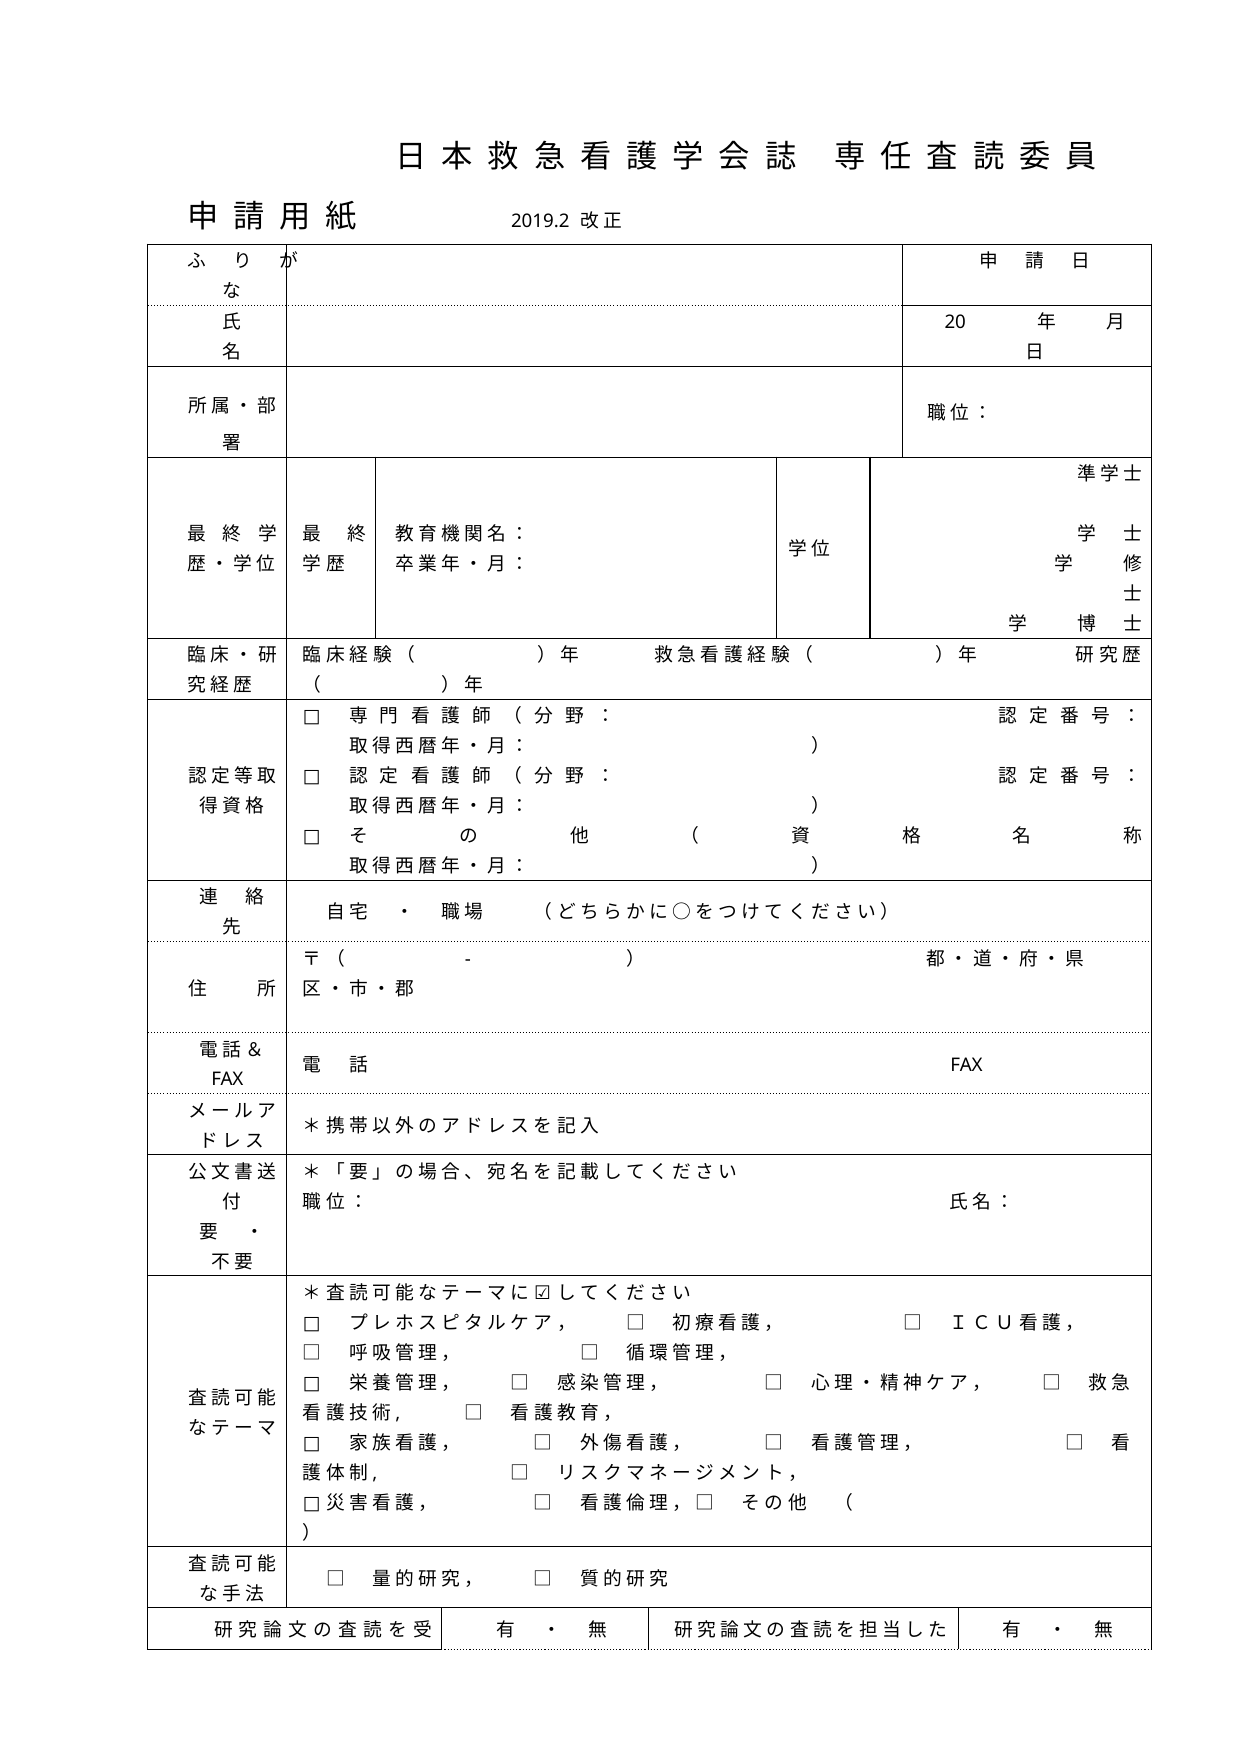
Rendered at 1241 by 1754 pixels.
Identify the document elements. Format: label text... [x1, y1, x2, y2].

table_cell 研究論文の査読を担当した経験 [649, 1608, 958, 1648]
table_cell ＊携帯以外のアドレスを記入 [287, 1093, 1151, 1154]
table_cell 職位： [903, 367, 1151, 457]
text 日本救急看護学会誌 専任査読委員 申請用紙 2019.2改正 [187, 123, 1112, 243]
table_cell 査読可能な手法 [148, 1547, 286, 1607]
table_cell 認定等取得資格 [148, 700, 286, 880]
table_header [287, 245, 902, 304]
table_cell メールアドレス [148, 1093, 286, 1154]
table_cell 有 ・ 無 [442, 1608, 648, 1648]
table_cell 20 年 月 日 [903, 306, 1151, 366]
table_cell 連 絡 先 [148, 881, 286, 941]
table_cell 電話＆FAX [148, 1032, 286, 1093]
table_cell ＊査読可能なテーマに☑してください □ プレホスピタルケア， □ 初療看護， □ ＩＣＵ看護， □ 呼吸管理， □ 循環管理， □ 栄養管理， □ 感染管理， □ 心理・精神ケア， □ 救急看護技術, □ 看護教育， □ 家族看護， □ 外傷看護， □ 看護管理， □ 看護体制, □ リスクマネージメント， □ 災害看護， □ 看護倫理，□ その他 （ ） [287, 1276, 1151, 1546]
table_cell 自宅 ・ 職場 （どちらかに○をつけてください） [287, 881, 1151, 941]
table_header 申 請 日 [903, 245, 1151, 304]
table_header ふりがな [148, 245, 286, 304]
table_cell 住 所 [148, 941, 286, 1032]
table_cell 査読可能なテーマ [148, 1276, 286, 1546]
table_cell 教育機関名： 卒業年・月： [376, 458, 776, 638]
table_cell 氏 名 [148, 305, 286, 366]
table_cell □ 量的研究， □ 質的研究 [287, 1547, 1151, 1607]
table_cell [287, 367, 902, 457]
table_cell 電 話 FAX [287, 1032, 1151, 1093]
table_cell 準学士 学 士 学 修 士 学 博 士 [871, 458, 1151, 638]
table_cell 臨床・研究経歴 [148, 639, 286, 699]
table_cell 臨床経験（ ）年 救急看護経験（ ）年 研究歴（ ）年 [287, 639, 1151, 699]
table_cell 〒（ - ） 都・道・府・県 区・市・郡 [287, 941, 1151, 1032]
table_cell 最終学歴・学位 [148, 458, 286, 638]
table_cell [287, 305, 902, 366]
table_cell 専門看護師（分野： 認定番号： 取得西暦年・月： ） 認定看護師（分野： 認定番号： 取得西暦年・月： ） その他（資格名称 取得西暦年・月： ） [287, 700, 1151, 880]
table_cell 公文書送付 要 ・ 不要 [148, 1155, 286, 1275]
table_cell ＊「要」の場合、宛名を記載してください 職位： 氏名： [287, 1155, 1151, 1275]
table_cell 有 ・ 無 [959, 1608, 1151, 1648]
table_cell 研究論文の査読を受けた経験 [148, 1608, 441, 1648]
table_cell 最終学歴 [287, 458, 375, 638]
table_cell 学位 [777, 458, 869, 638]
table_cell ・部署 [148, 367, 286, 457]
